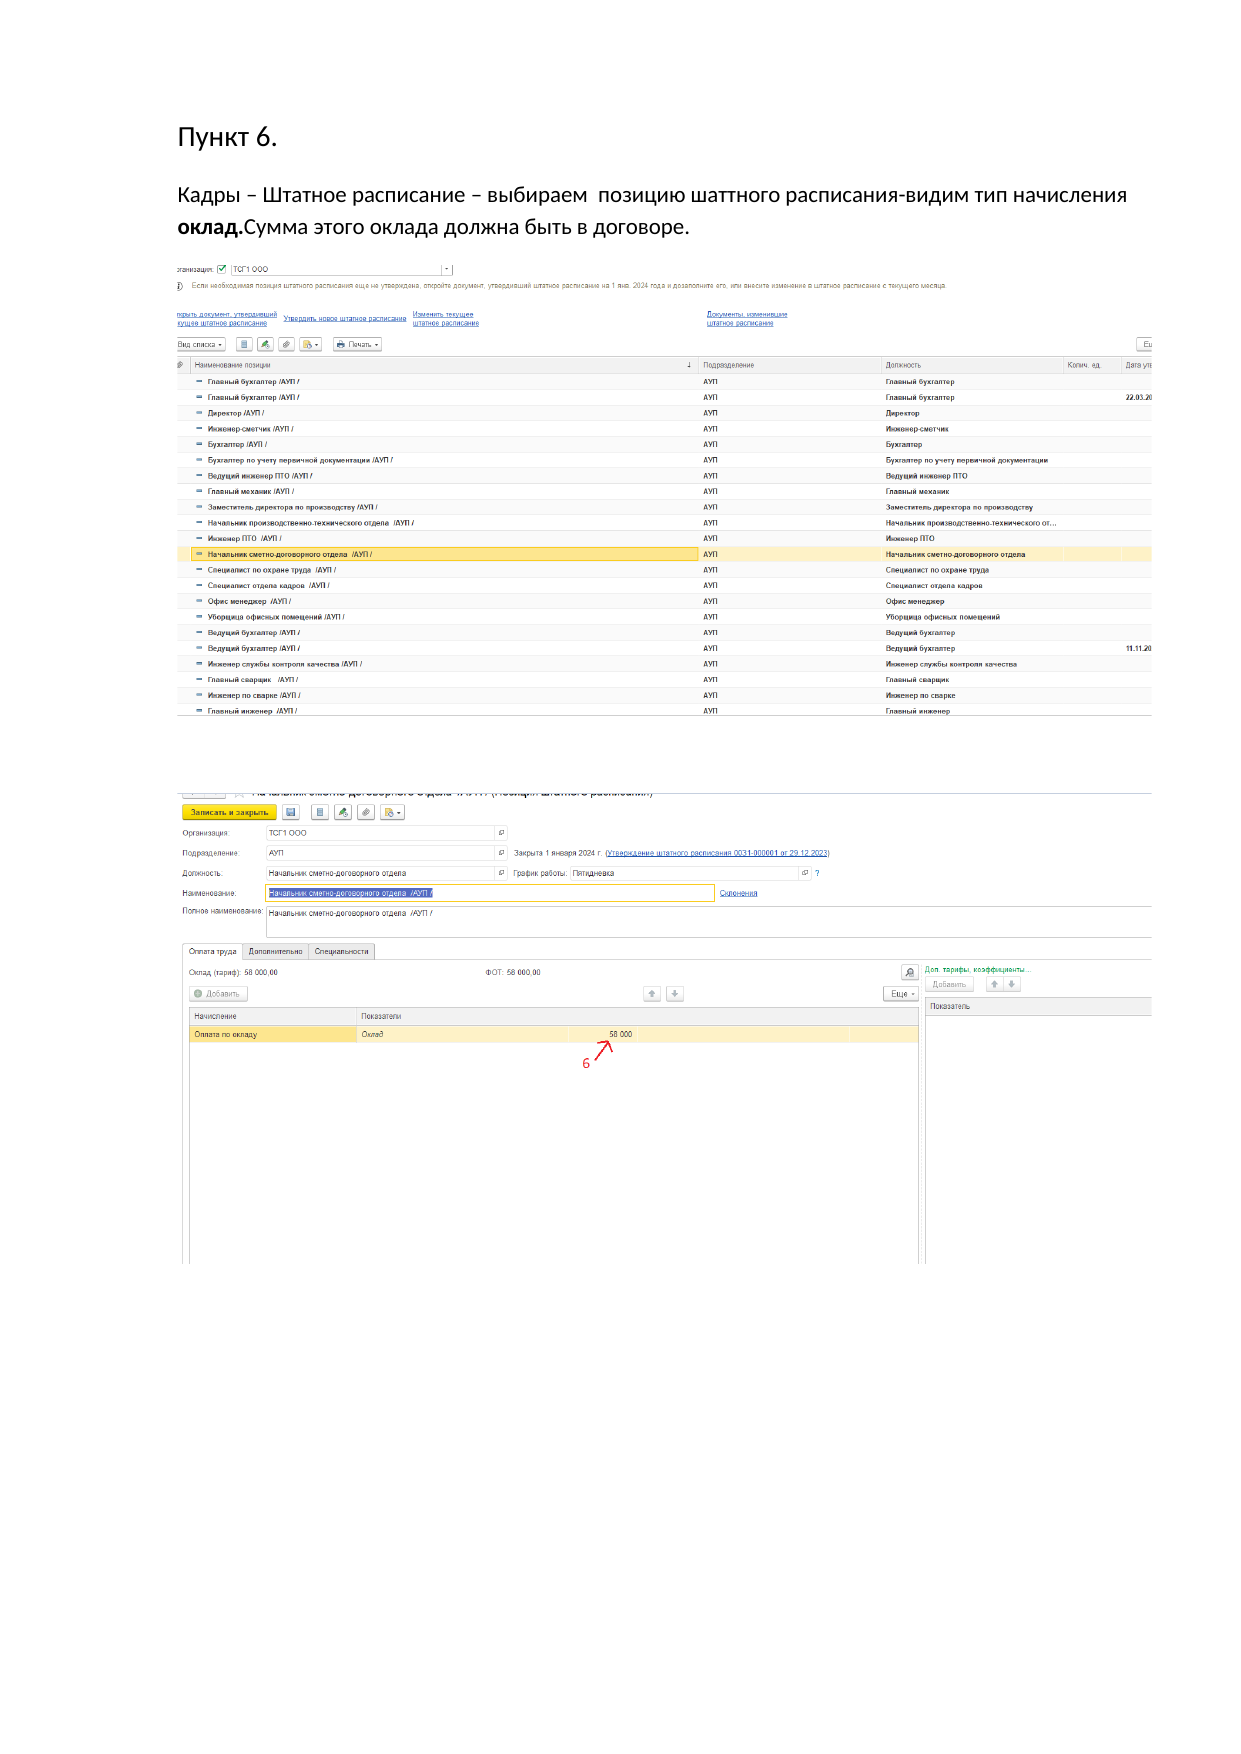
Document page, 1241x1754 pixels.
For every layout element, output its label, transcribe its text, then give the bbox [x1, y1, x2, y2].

text Кадры – Штатное расписание – выбираем позицию шаттного расписания-видим тип начисления оклад.Сумма этого оклада должна быть в договоре. [177, 180, 1152, 240]
picture [177, 793, 1152, 1264]
text Пункт 6. [177, 118, 1152, 154]
picture [177, 265, 1152, 716]
